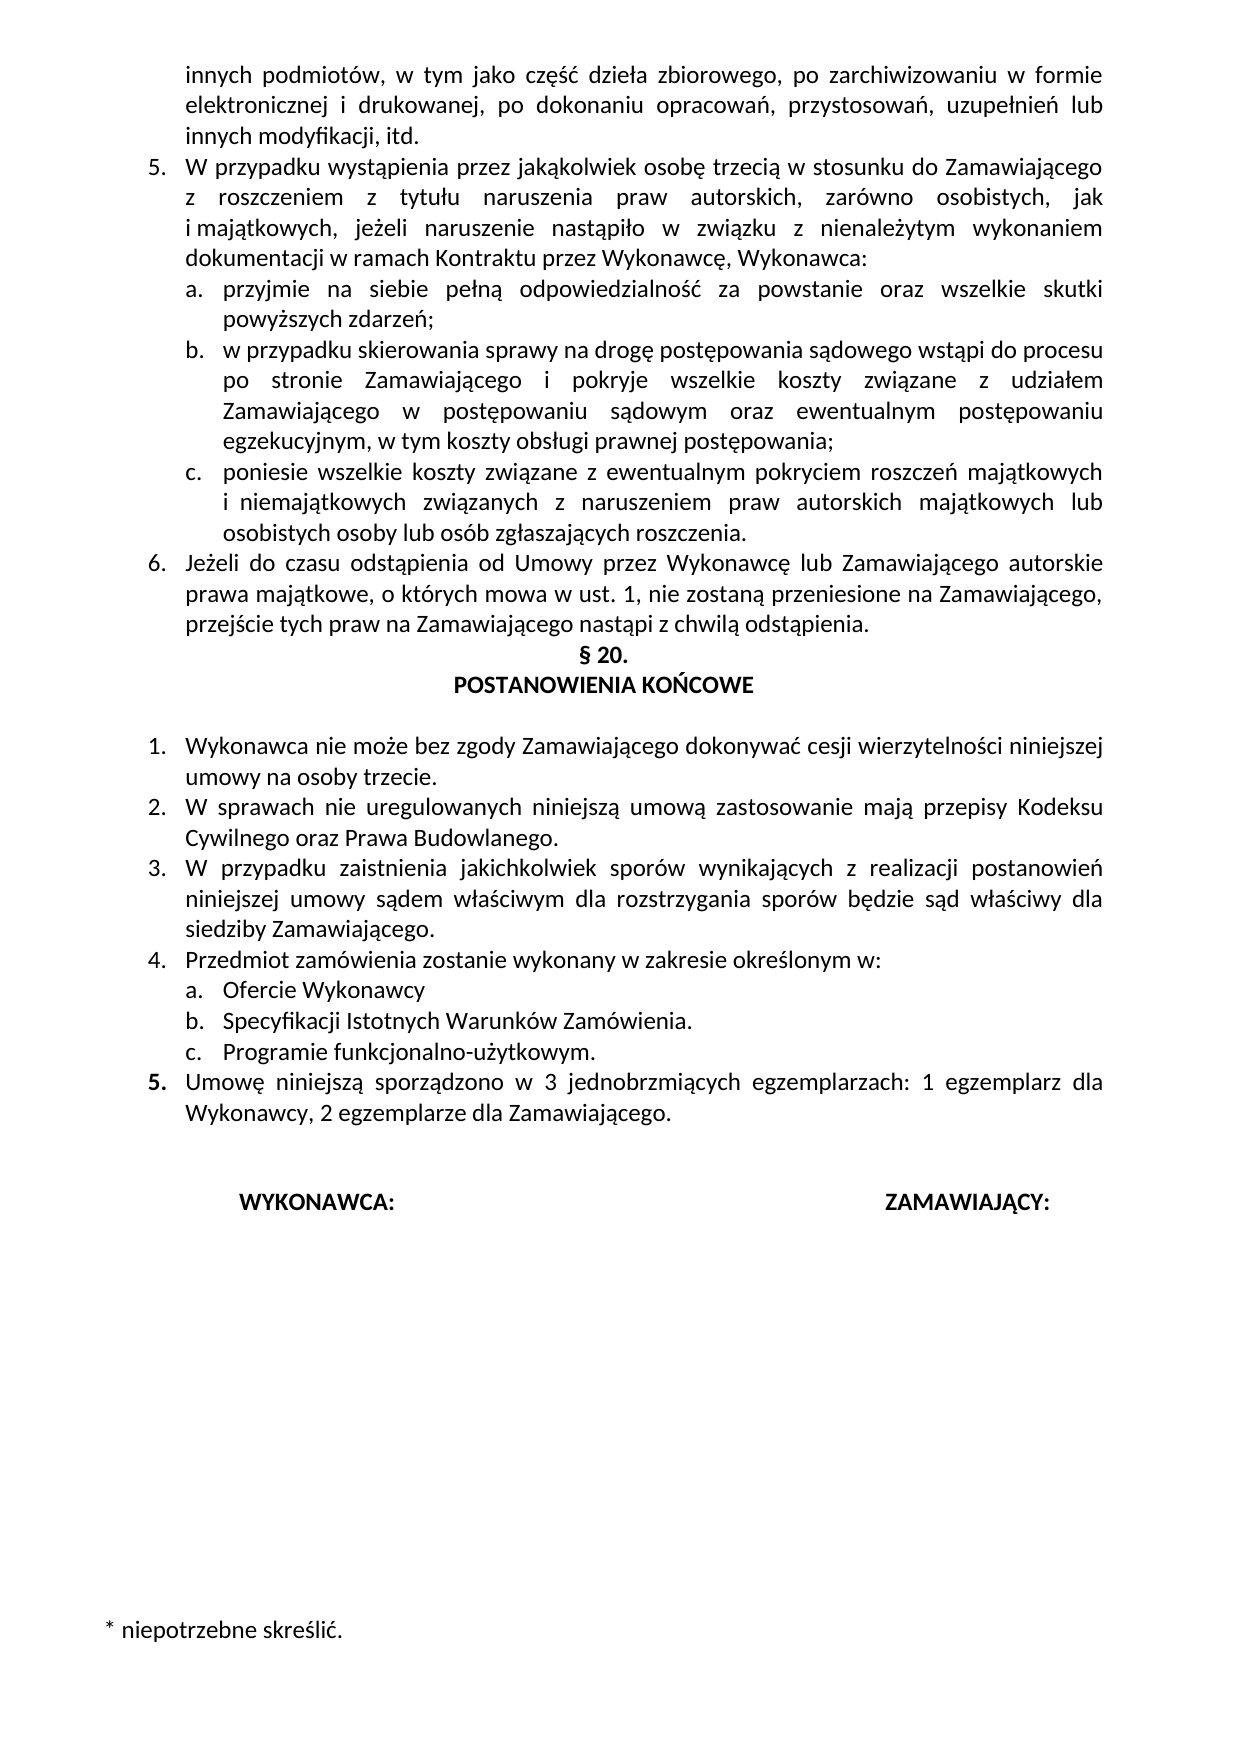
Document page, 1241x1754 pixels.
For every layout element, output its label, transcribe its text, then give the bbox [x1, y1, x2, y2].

list w przypadku skierowania sprawy na drogę postępowania sądowego wstąpi do procesu po stronie Zamawiającego i pokryje wszelkie koszty związane z udziałem Zamawiającego w postępowaniu sądowym oraz ewentualnym postępowaniu egzekucyjnym, w tym koszty obsługi prawnej postępowania; [185, 334, 1104, 456]
list przyjmie na siebie pełną odpowiedzialność za powstanie oraz wszelkie skutki powyższych zdarzeń; [185, 273, 1104, 334]
text POSTANOWIENIA KOŃCOWE [103, 669, 1104, 700]
text * niepotrzebne skreślić. [103, 1614, 1104, 1644]
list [148, 59, 1104, 151]
list Specyfikacji Istotnych Warunków Zamówienia. [185, 1005, 1089, 1036]
list Umowę niniejszą sporządzono w 3 jednobrzmiących egzemplarzach: 1 egzemplarz dla Wykonawcy, 2 egzemplarze dla Zamawiającego. [148, 1066, 1104, 1127]
list Jeżeli do czasu odstąpienia od Umowy przez Wykonawcę lub Zamawiającego autorskie prawa majątkowe, o których mowa w ust. 1, nie zostaną przeniesione na Zamawiającego, przejście tych praw na Zamawiającego nastąpi z chwilą odstąpienia. [148, 547, 1104, 639]
list W sprawach nie uregulowanych niniejszą umową zastosowanie mają przepisy Kodeksu Cywilnego oraz Prawa Budowlanego. [148, 792, 1104, 853]
list W przypadku wystąpienia przez jakąkolwiek osobę trzecią w stosunku do Zamawiającego z roszczeniem z tytułu naruszenia praw autorskich, zarówno osobistych, jak i majątkowych, jeżeli naruszenie nastąpiło w związku z nienależytym wykonaniem dokumentacji w ramach Kontraktu przez Wykonawcę, Wykonawca: [148, 151, 1104, 273]
list Ofercie Wykonawcy [185, 975, 1089, 1005]
list poniesie wszelkie koszty związane z ewentualnym pokryciem roszczeń majątkowych i niemajątkowych związanych z naruszeniem praw autorskich majątkowych lub osobistych osoby lub osób zgłaszających roszczenia. [185, 456, 1104, 547]
text § 20. [103, 639, 1104, 669]
list Przedmiot zamówienia zostanie wykonany w zakresie określonym w: [148, 944, 1104, 975]
list Programie funkcjonalno-użytkowym. [185, 1036, 1104, 1066]
text WYKONAWCA: ZAMAWIAJĄCY: [103, 1187, 1104, 1217]
list Wykonawca nie może bez zgody Zamawiającego dokonywać cesji wierzytelności niniejszej umowy na osoby trzecie. [148, 731, 1104, 792]
list W przypadku zaistnienia jakichkolwiek sporów wynikających z realizacji postanowień niniejszej umowy sądem właściwym dla rozstrzygania sporów będzie sąd właściwy dla siedziby Zamawiającego. [148, 853, 1104, 944]
